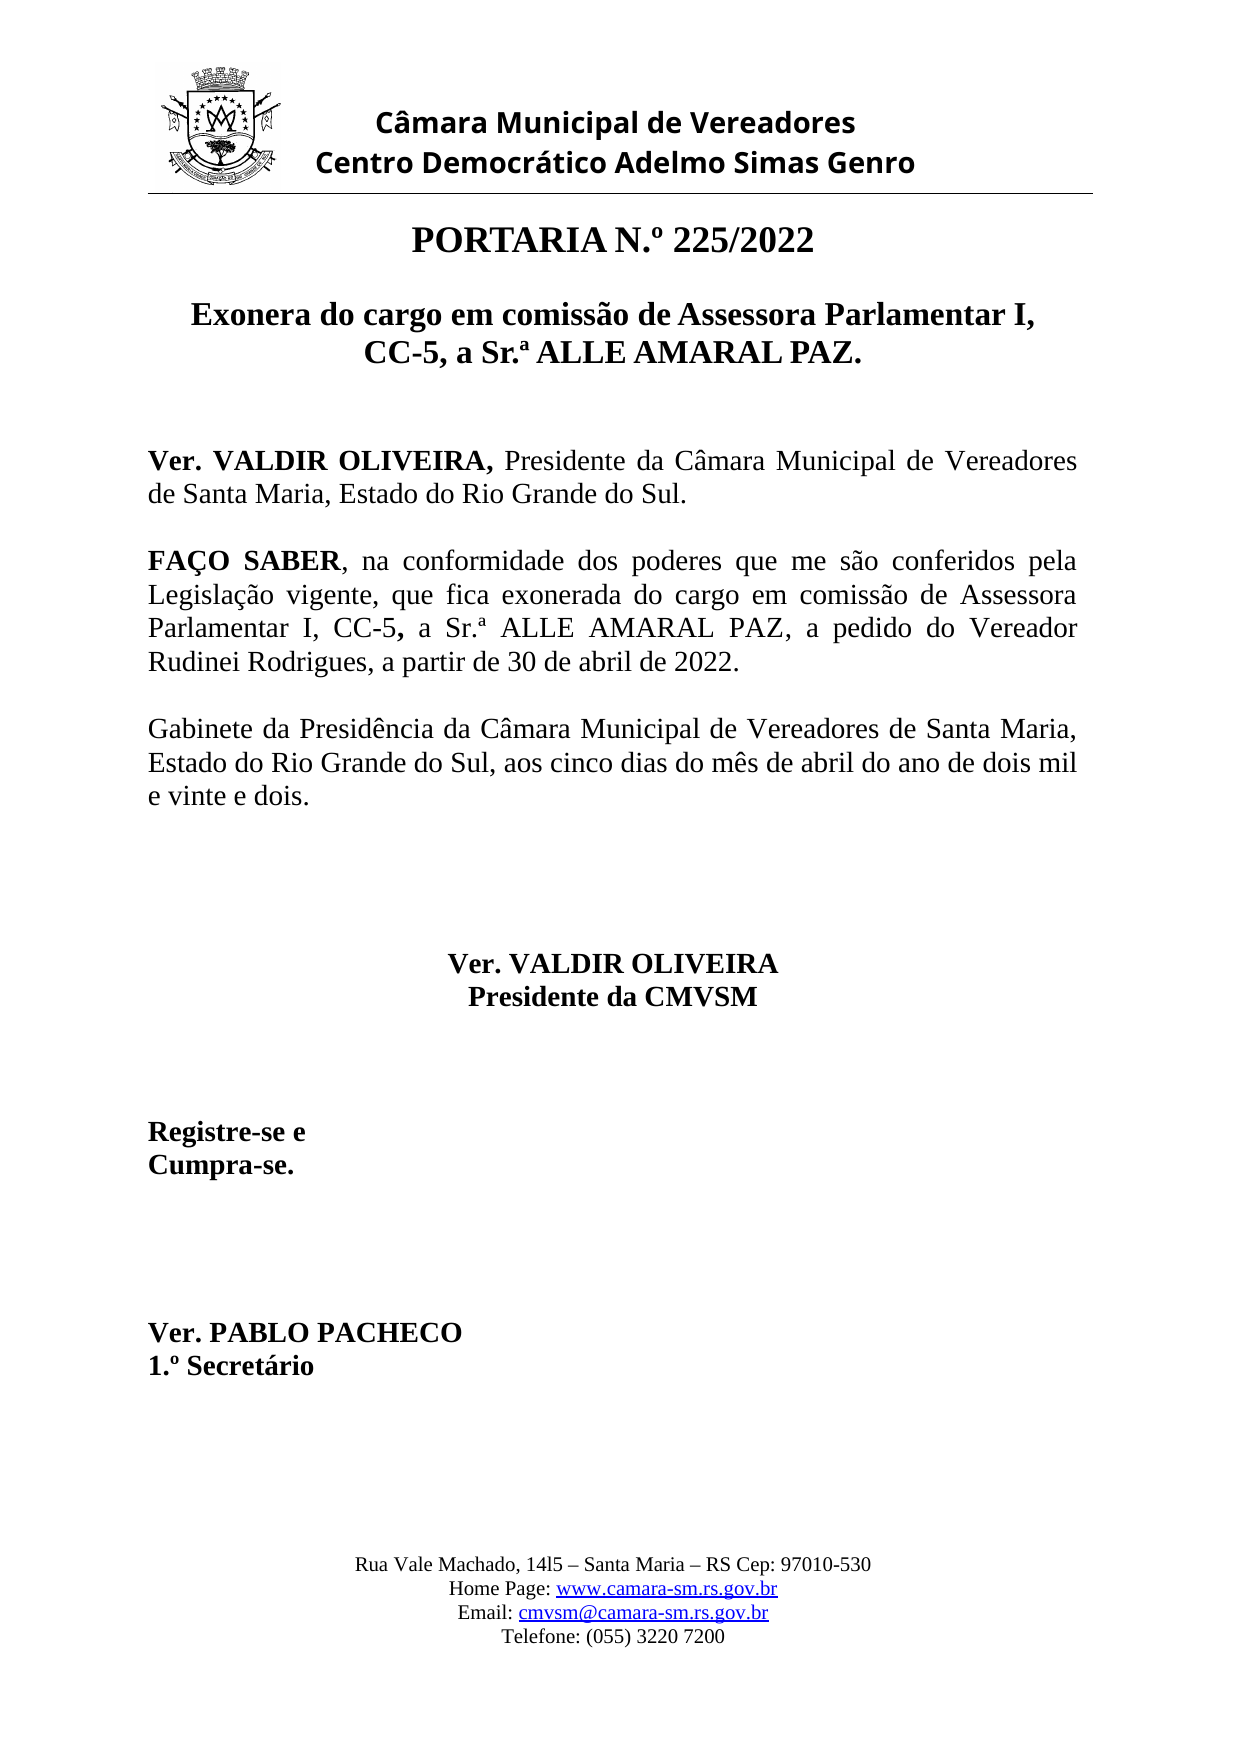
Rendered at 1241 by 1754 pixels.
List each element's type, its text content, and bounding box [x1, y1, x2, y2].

picture [155, 62, 281, 193]
text Gabinete da Presidência da Câmara Municipal de Vereadores de Santa Maria, Estado do Rio Grande do Sul, aos cinco dias do mês de abril do ano de dois mil e vinte e dois. [148, 711, 1078, 812]
text Ver. VALDIR OLIVEIRA, Presidente da Câmara Municipal de Vereadores de Santa Maria, Estado do Rio Grande do Sul. [148, 443, 1078, 510]
text Presidente da CMVSM [148, 979, 1078, 1013]
text Cumpra-se. [148, 1147, 1078, 1181]
text Ver. VALDIR OLIVEIRA [148, 946, 1078, 979]
text 1.º Secretário [148, 1348, 1078, 1382]
text Ver. PABLO PACHECO [148, 1315, 1078, 1348]
text Exonera do cargo em comissão de Assessora Parlamentar I, CC-5, a Sr.ª ALLE AMARAL PAZ. [148, 294, 1078, 371]
title PORTARIA N.º 225/2022 [148, 218, 1078, 261]
text Registre-se e [148, 1114, 1078, 1147]
text FAÇO SABER, na conformidade dos poderes que me são conferidos pela Legislação vigente, que fica exonerada do cargo em comissão de Assessora Parlamentar I, CC-5, a Sr.ª ALLE AMARAL PAZ, a pedido do Vereador Rudinei Rodrigues, a partir de 30 de abril de 2022. [148, 543, 1078, 678]
